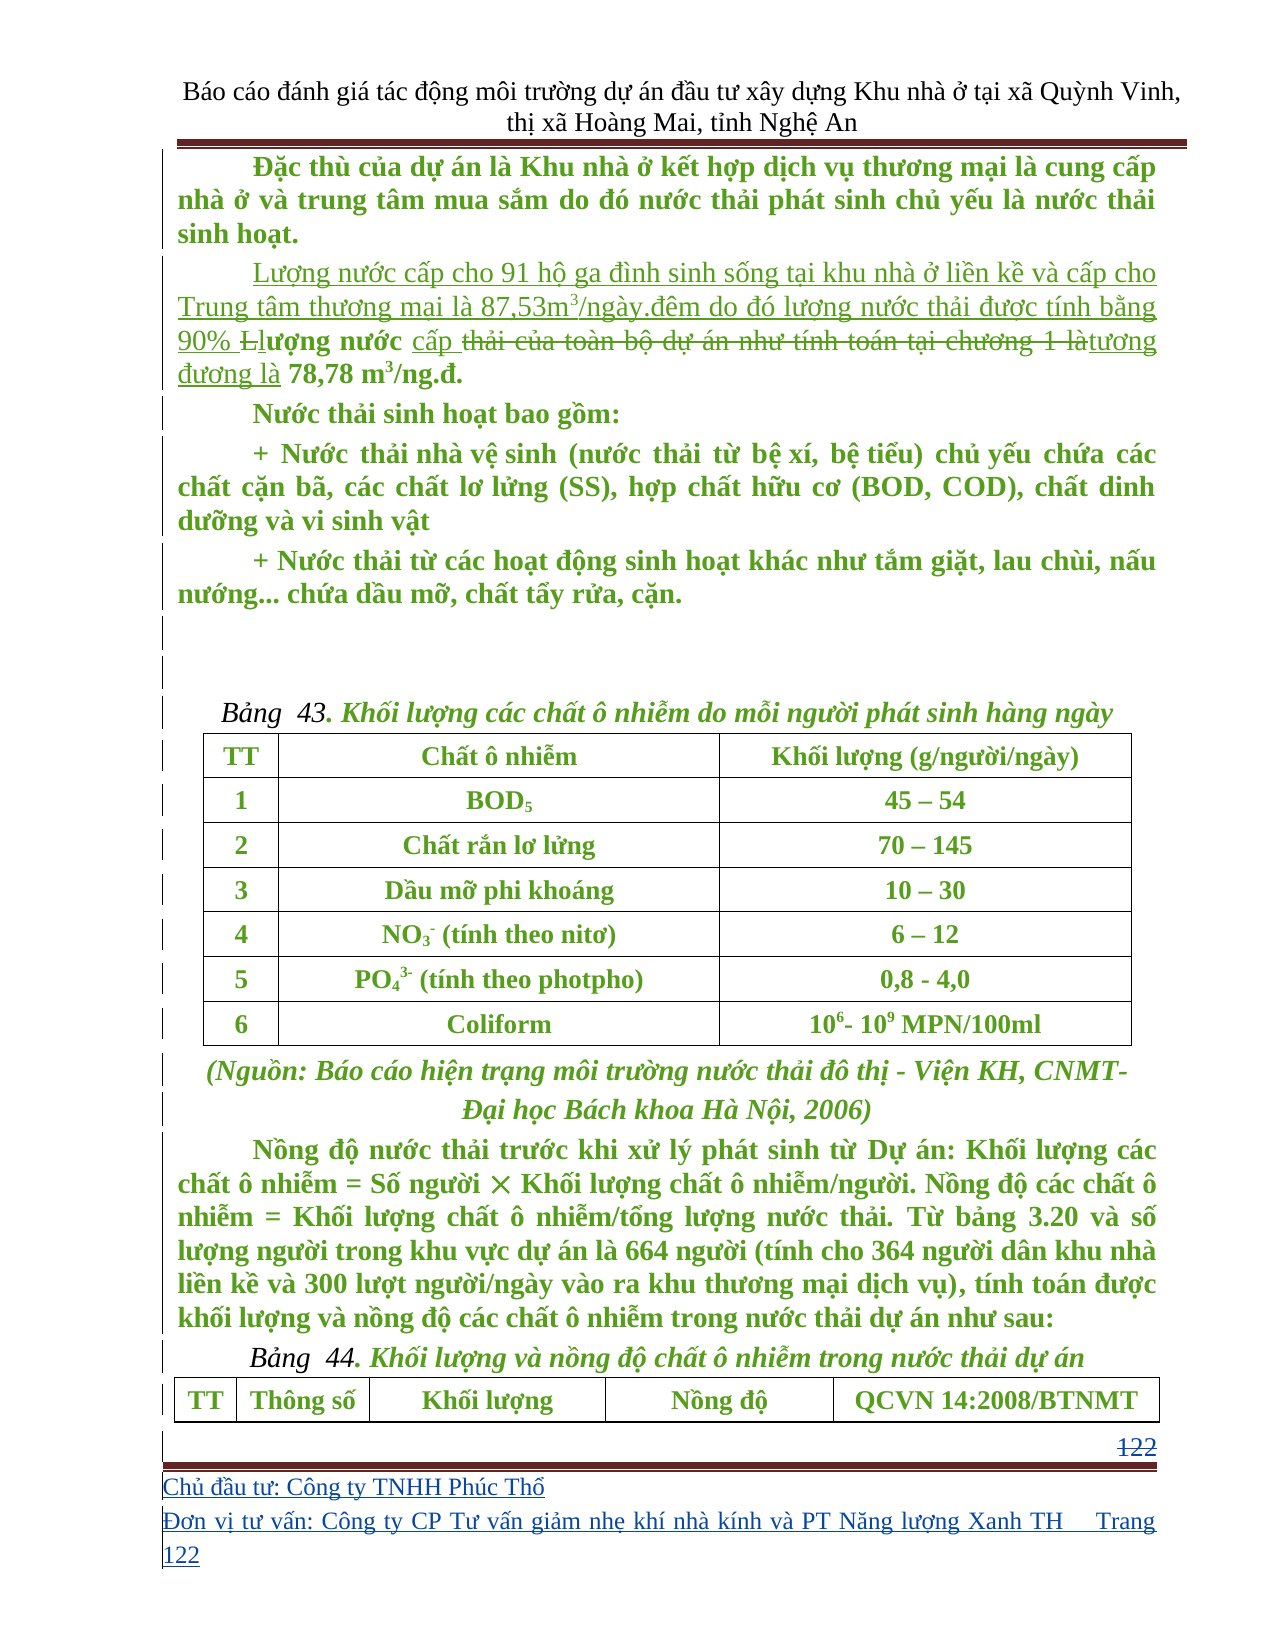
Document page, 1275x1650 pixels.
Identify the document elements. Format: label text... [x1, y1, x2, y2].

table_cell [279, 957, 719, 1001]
text Nước thải sinh hoạt bao gồm: [177, 396, 1157, 429]
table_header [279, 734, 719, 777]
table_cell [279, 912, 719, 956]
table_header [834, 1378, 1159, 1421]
text ượng nước 78,78 m3/ng.đ. [177, 319, 1157, 390]
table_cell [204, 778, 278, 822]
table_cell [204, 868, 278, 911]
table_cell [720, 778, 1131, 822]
text Đại học Bách khoa Hà Nội, 2006) [177, 1092, 1157, 1126]
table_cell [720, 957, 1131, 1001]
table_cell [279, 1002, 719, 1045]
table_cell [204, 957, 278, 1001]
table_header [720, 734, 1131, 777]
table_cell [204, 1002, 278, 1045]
text Bảng 44. Khối lượng và nồng độ chất ô nhiễm trong nước thải dự án [177, 1340, 1157, 1373]
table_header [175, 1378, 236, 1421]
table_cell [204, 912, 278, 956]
text + Nước thải từ các hoạt động sinh hoạt khác như tắm giặt, lau chùi, nấu nướng... chứa dầu mỡ, chất tẩy rửa, cặn. [177, 543, 1157, 610]
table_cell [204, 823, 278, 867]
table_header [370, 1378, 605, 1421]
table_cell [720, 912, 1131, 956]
text Bảng 43. Khối lượng các chất ô nhiễm do mỗi người phát sinh hàng ngày [177, 696, 1157, 729]
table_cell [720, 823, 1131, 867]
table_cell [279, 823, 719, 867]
text Đặc thù của dự án là Khu nhà ở kết hợp dịch vụ thương mại là cung cấp nhà ở và trung tâm mua sắm do đó nước thải phát sinh chủ yếu là nước thải sinh hoạt. [177, 149, 1157, 249]
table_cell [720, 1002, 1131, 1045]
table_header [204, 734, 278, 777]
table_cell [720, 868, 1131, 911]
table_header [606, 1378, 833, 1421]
text Nồng độ nước thải trước khi xử lý phát sinh từ Dự án: Khối lượng các chất ô nhiễm = Số người Khối lượng chất ô nhiễm/người. Nồng độ các chất ô nhiễm = Khối lượng chất ô nhiễm/tổng lượng nước thải. Từ bảng 3.20 và số lượng người trong khu vực dự án là 664 người (tính cho 364 người dân khu nhà liền kề và 300 lượt người/ngày vào ra khu thương mại dịch vụ), tính toán được khối lượng và nồng độ các chất ô nhiễm trong nước thải dự án như sau: [177, 1132, 1157, 1333]
text (Nguồn: Báo cáo hiện trạng môi trường nước thải đô thị - Viện KH, CNMT- [177, 1053, 1157, 1086]
text + Nước thải nhà vệ sinh (nước thải từ bệ xí, bệ tiểu) chủ yếu chứa các chất cặn bã, các chất lơ lửng (SS), hợp chất hữu cơ (BOD, COD), chất dinh dưỡng và vi sinh vật [177, 436, 1157, 536]
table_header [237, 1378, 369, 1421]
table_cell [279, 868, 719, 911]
text ượng nước 78,78 m3/ng.đ. [177, 256, 1157, 318]
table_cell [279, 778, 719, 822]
